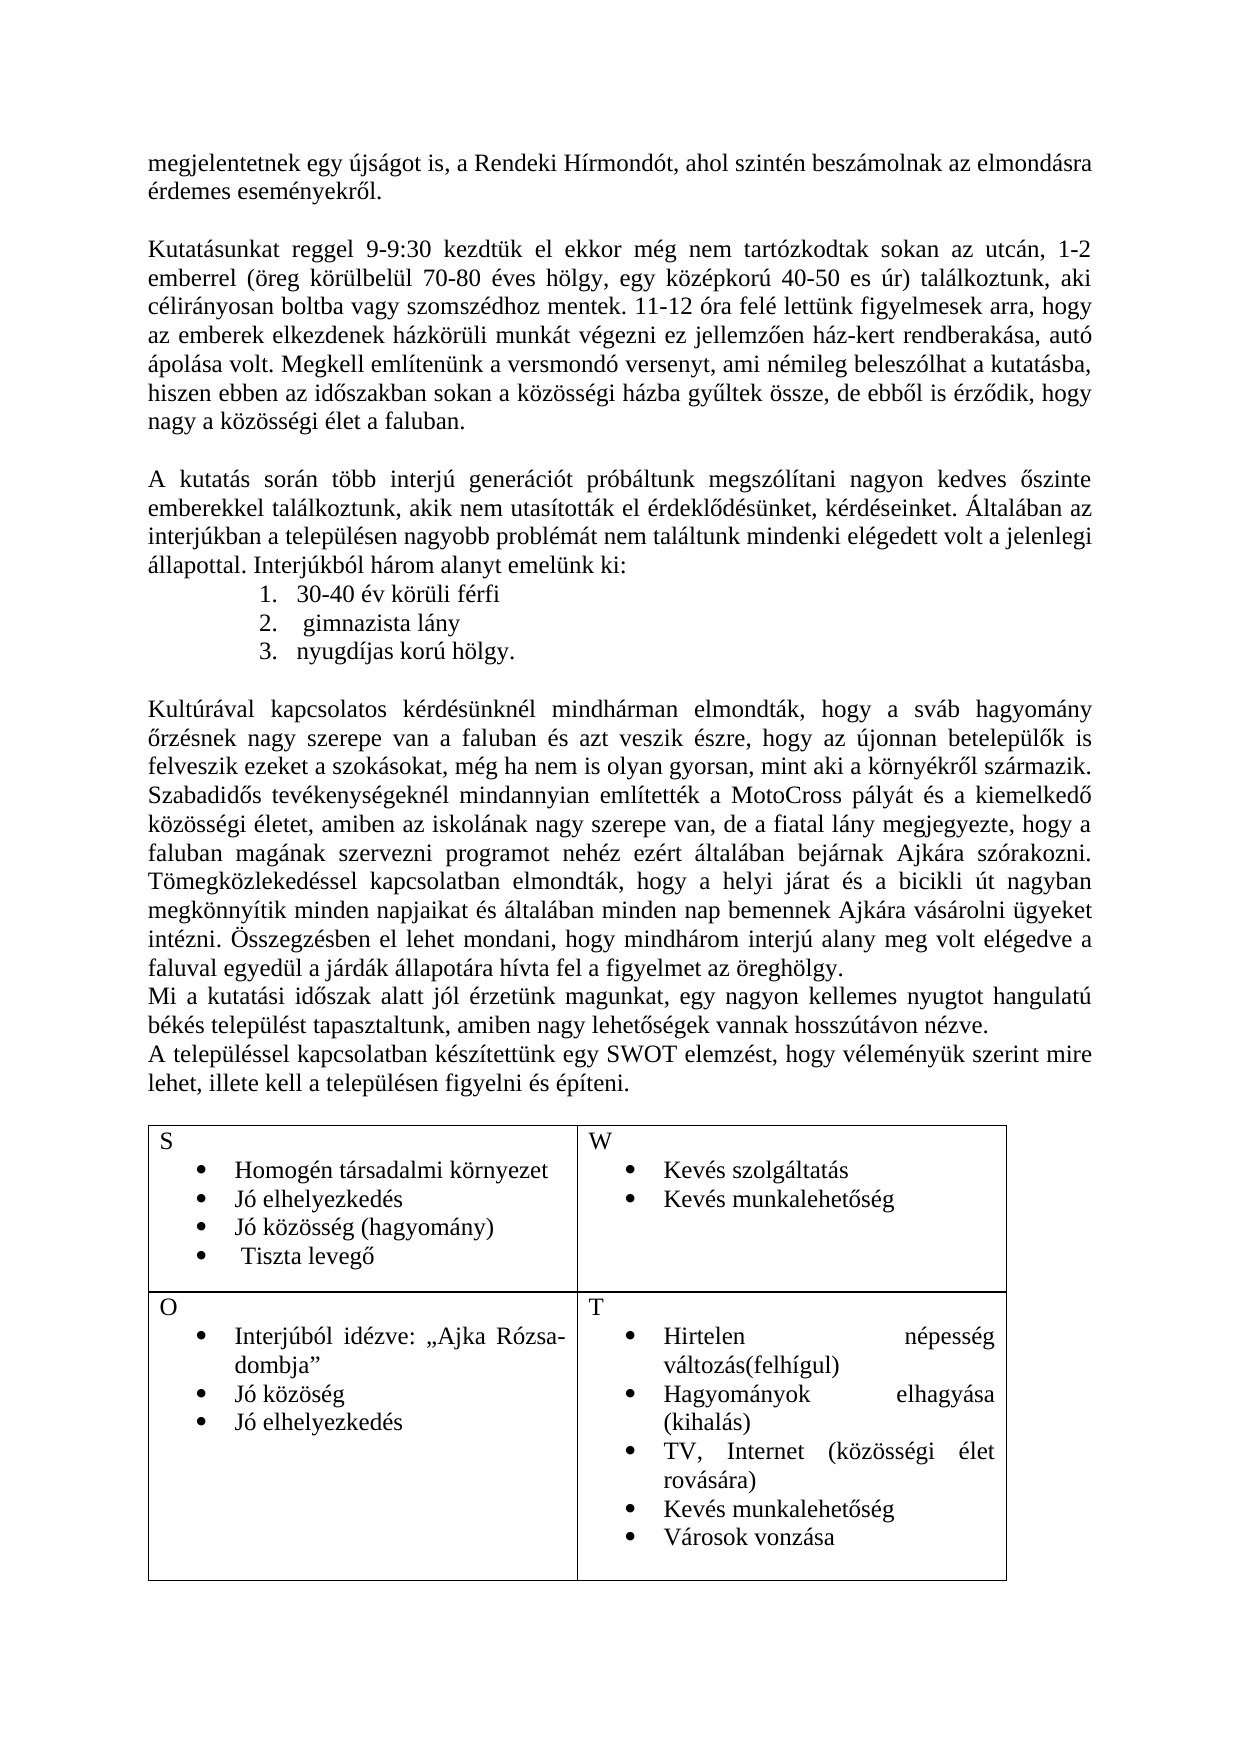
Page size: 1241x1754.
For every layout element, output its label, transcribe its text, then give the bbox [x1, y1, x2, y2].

table_header S Homogén társadalmi környezet Jó elhelyezkedés Jó közösség (hagyomány) Tiszta levegő [149, 1126, 577, 1291]
text A kutatás során több interjú generációt próbáltunk megszólítani nagyon kedves őszinte emberekkel találkoztunk, akik nem utasították el érdeklődésünket, kérdéseinket. Általában az interjúkban a településen nagyobb problémát nem találtunk mindenki elégedett volt a jelenlegi állapottal. Interjúkból három alanyt emelünk ki: [148, 464, 1093, 579]
text Mi a kutatási időszak alatt jól érzetünk magunkat, egy nagyon kellemes nyugtot hangulatú békés települést tapasztaltunk, amiben nagy lehetőségek vannak hosszútávon nézve. [148, 981, 1093, 1039]
text Kutatásunkat reggel 9-9:30 kezdtük el ekkor még nem tartózkodtak sokan az utcán, 1-2 emberrel (öreg körülbelül 70-80 éves hölgy, egy középkorú 40-50 es úr) találkoztunk, aki célirányosan boltba vagy szomszédhoz mentek. 11-12 óra felé lettünk figyelmesek arra, hogy az emberek elkezdenek házkörüli munkát végezni ez jellemzően ház-kert rendberakása, autó ápolása volt. Megkell említenünk a versmondó versenyt, ami némileg beleszólhat a kutatásba, hiszen ebben az időszakban sokan a közösségi házba gyűltek össze, de ebből is érződik, hogy nagy a közösségi élet a faluban. [148, 234, 1093, 435]
text Kultúrával kapcsolatos kérdésünknél mindhárman elmondták, hogy a sváb hagyomány őrzésnek nagy szerepe van a faluban és azt veszik észre, hogy az újonnan betelepülők is felveszik ezeket a szokásokat, még ha nem is olyan gyorsan, mint aki a környékről származik. Szabadidős tevékenységeknél mindannyian említették a MotoCross pályát és a kiemelkedő közösségi életet, amiben az iskolának nagy szerepe van, de a fiatal lány megjegyezte, hogy a faluban magának szervezni programot nehéz ezért általában bejárnak Ajkára szórakozni. Tömegközlekedéssel kapcsolatban elmondták, hogy a helyi járat és a bicikli út nagyban megkönnyítik minden napjaikat és általában minden nap bemennek Ajkára vásárolni ügyeket intézni. Összegzésben el lehet mondani, hogy mindhárom interjú alany meg volt elégedve a faluval egyedül a járdák állapotára hívta fel a figyelmet az öreghölgy. [148, 694, 1093, 981]
table_cell T Hirtelen népesség változás(felhígul) Hagyományok elhagyása (kihalás) TV, Internet (közösségi élet rovására) Kevés munkalehetőség Városok vonzása [578, 1293, 1006, 1580]
table_cell O Interjúból idézve: „Ajka Rózsa-dombja” Jó közöség Jó elhelyezkedés [149, 1293, 577, 1580]
list nyugdíjas korú hölgy. [259, 636, 1093, 665]
list 30-40 év körüli férfi [259, 579, 1093, 608]
text A helyiek főként szóban közlik az információkat egymással, de, elsősorban az újtelepiek elérésének érdekében, van egy Facebook oldala is a művelődési háznak, illetve megjelentetnek egy újságot is, a Rendeki Hírmondót, ahol szintén beszámolnak az elmondásra érdemes eseményekről. [148, 148, 1093, 205]
list gimnazista lány [259, 608, 1093, 636]
text A településsel kapcsolatban készítettünk egy SWOT elemzést, hogy véleményük szerint mire lehet, illete kell a településen figyelni és építeni. [148, 1039, 1093, 1096]
table_header W Kevés szolgáltatás Kevés munkalehetőség [578, 1126, 1006, 1291]
